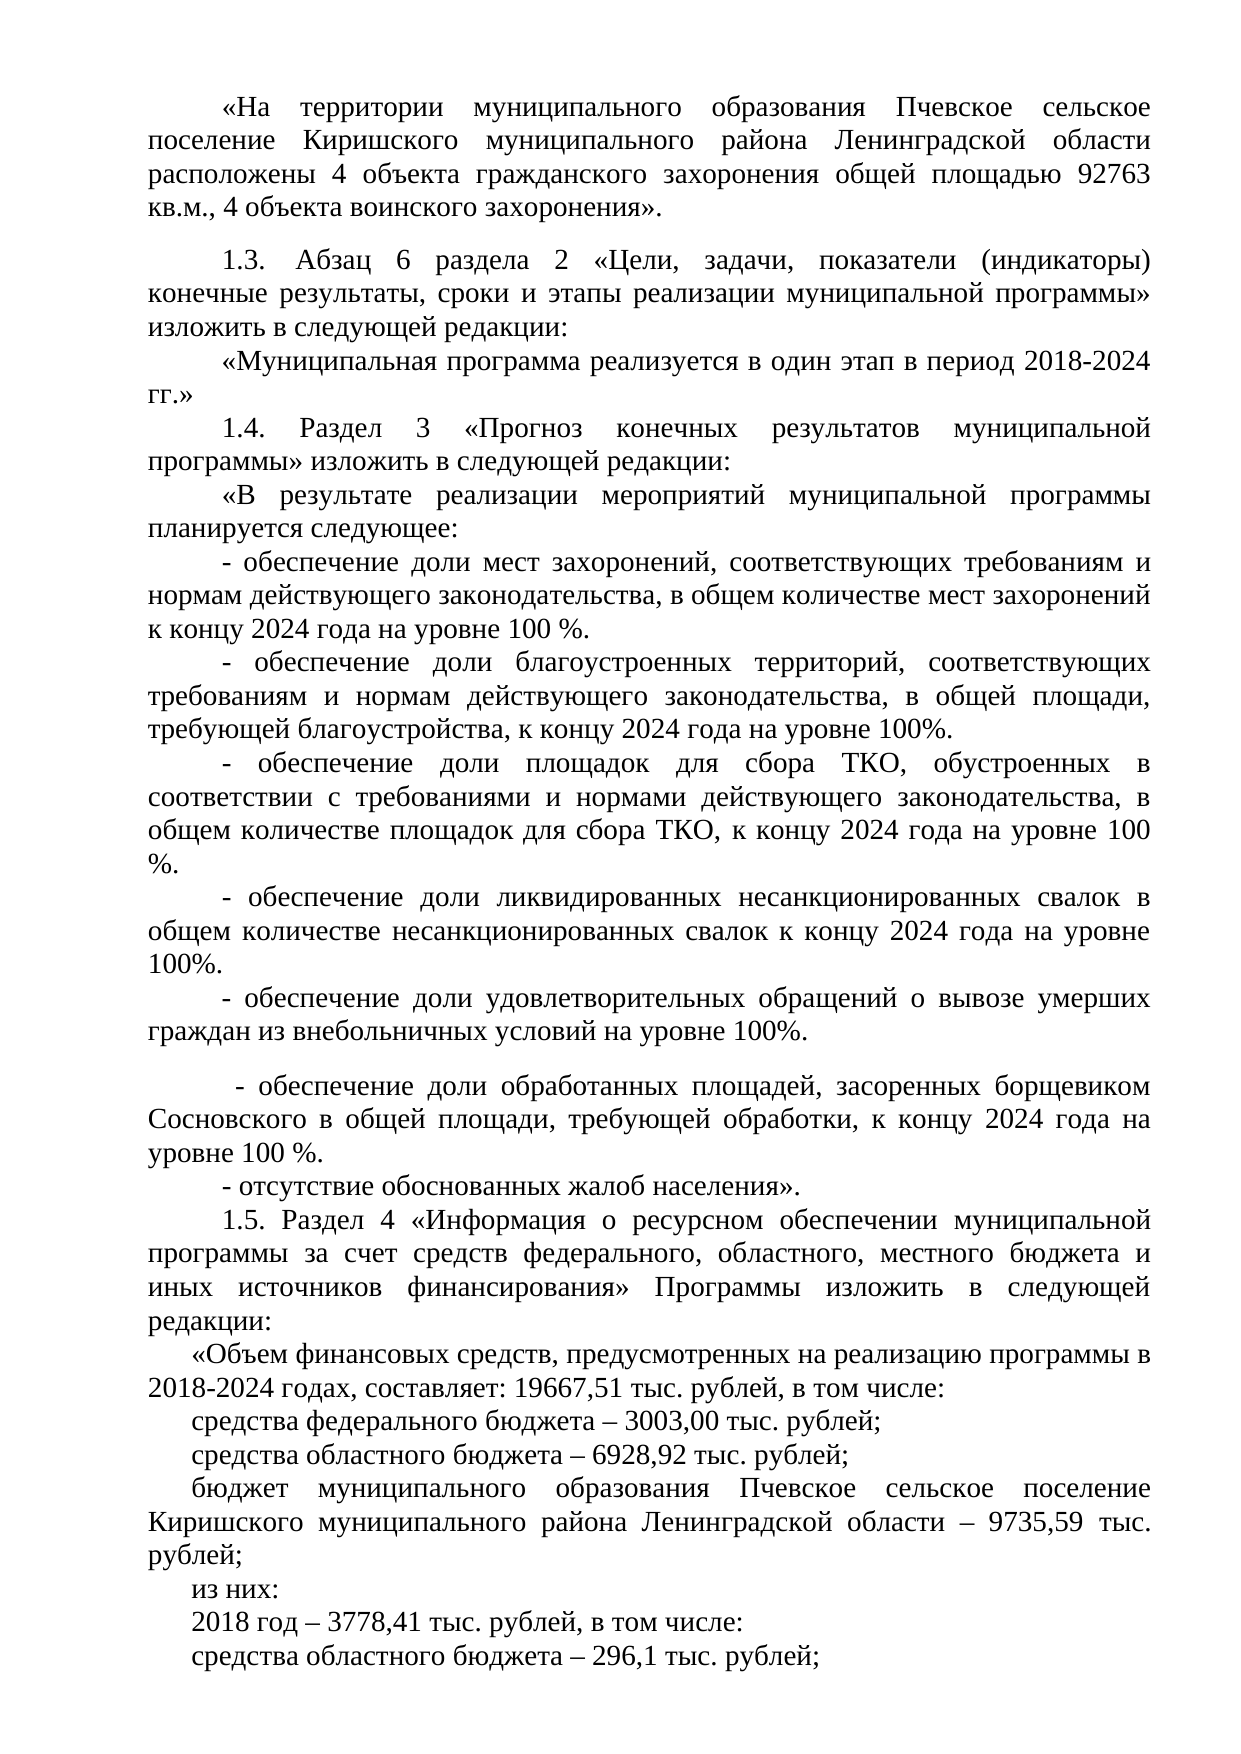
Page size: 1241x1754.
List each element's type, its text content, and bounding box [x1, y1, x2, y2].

text бюджет муниципального образования Пчевское сельское поселение Киришского муниципального района Ленинградской области – 9735,59 тыс. рублей; [148, 1470, 1152, 1571]
text средства федерального бюджета – 3003,00 тыс. рублей; [148, 1403, 1152, 1437]
text 2018 год – 3778,41 тыс. рублей, в том числе: [148, 1604, 1152, 1638]
text 1.4. Раздел 3 «Прогноз конечных результатов муниципальной программы» изложить в следующей редакции: [148, 410, 1152, 477]
text - обеспечение доли мест захоронений, соответствующих требованиям и нормам действующего законодательства, в общем количестве мест захоронений к концу 2024 года на уровне 100 %. [148, 544, 1152, 644]
text средства областного бюджета – 296,1 тыс. рублей; [148, 1638, 1152, 1672]
text из них: [148, 1571, 1152, 1604]
text «В результате реализации мероприятий муниципальной программы планируется следующее: [148, 477, 1152, 544]
text - обеспечение доли благоустроенных территорий, соответствующих требованиям и нормам действующего законодательства, в общей площади, требующей благоустройства, к концу 2024 года на уровне 100%. [148, 644, 1152, 745]
text - обеспечение доли обработанных площадей, засоренных борщевиком Сосновского в общей площади, требующей обработки, к концу 2024 года на уровне 100 %. [148, 1068, 1152, 1168]
text «Объем финансовых средств, предусмотренных на реализацию программы в 2018-2024 годах, составляет: 19667,51 тыс. рублей, в том числе: [148, 1336, 1152, 1403]
text - обеспечение доли площадок для сбора ТКО, обустроенных в соответствии с требованиями и нормами действующего законодательства, в общем количестве площадок для сбора ТКО, к концу 2024 года на уровне 100 %. [148, 745, 1152, 879]
text - отсутствие обоснованных жалоб населения». [148, 1168, 1152, 1202]
text «На территории муниципального образования Пчевское сельское поселение Киришского муниципального района Ленинградской области расположены 4 объекта гражданского захоронения общей площадью 92763 кв.м., 4 объекта воинского захоронения». [148, 89, 1152, 223]
text 1.5. Раздел 4 «Информация о ресурсном обеспечении муниципальной программы за счет средств федерального, областного, местного бюджета и иных источников финансирования» Программы изложить в следующей редакции: [148, 1202, 1152, 1336]
list Абзац 6 раздела 2 «Цели, задачи, показатели (индикаторы) конечные результаты, сроки и этапы реализации муниципальной программы» изложить в следующей редакции: [148, 242, 1152, 343]
text «Муниципальная программа реализуется в один этап в период 2018-2024 гг.» [148, 343, 1152, 410]
text - обеспечение доли удовлетворительных обращений о вывозе умерших граждан из внебольничных условий на уровне 100%. [148, 980, 1152, 1047]
text - обеспечение доли ликвидированных несанкционированных свалок в общем количестве несанкционированных свалок к концу 2024 года на уровне 100%. [148, 879, 1152, 980]
text средства областного бюджета – 6928,92 тыс. рублей; [148, 1437, 1152, 1470]
